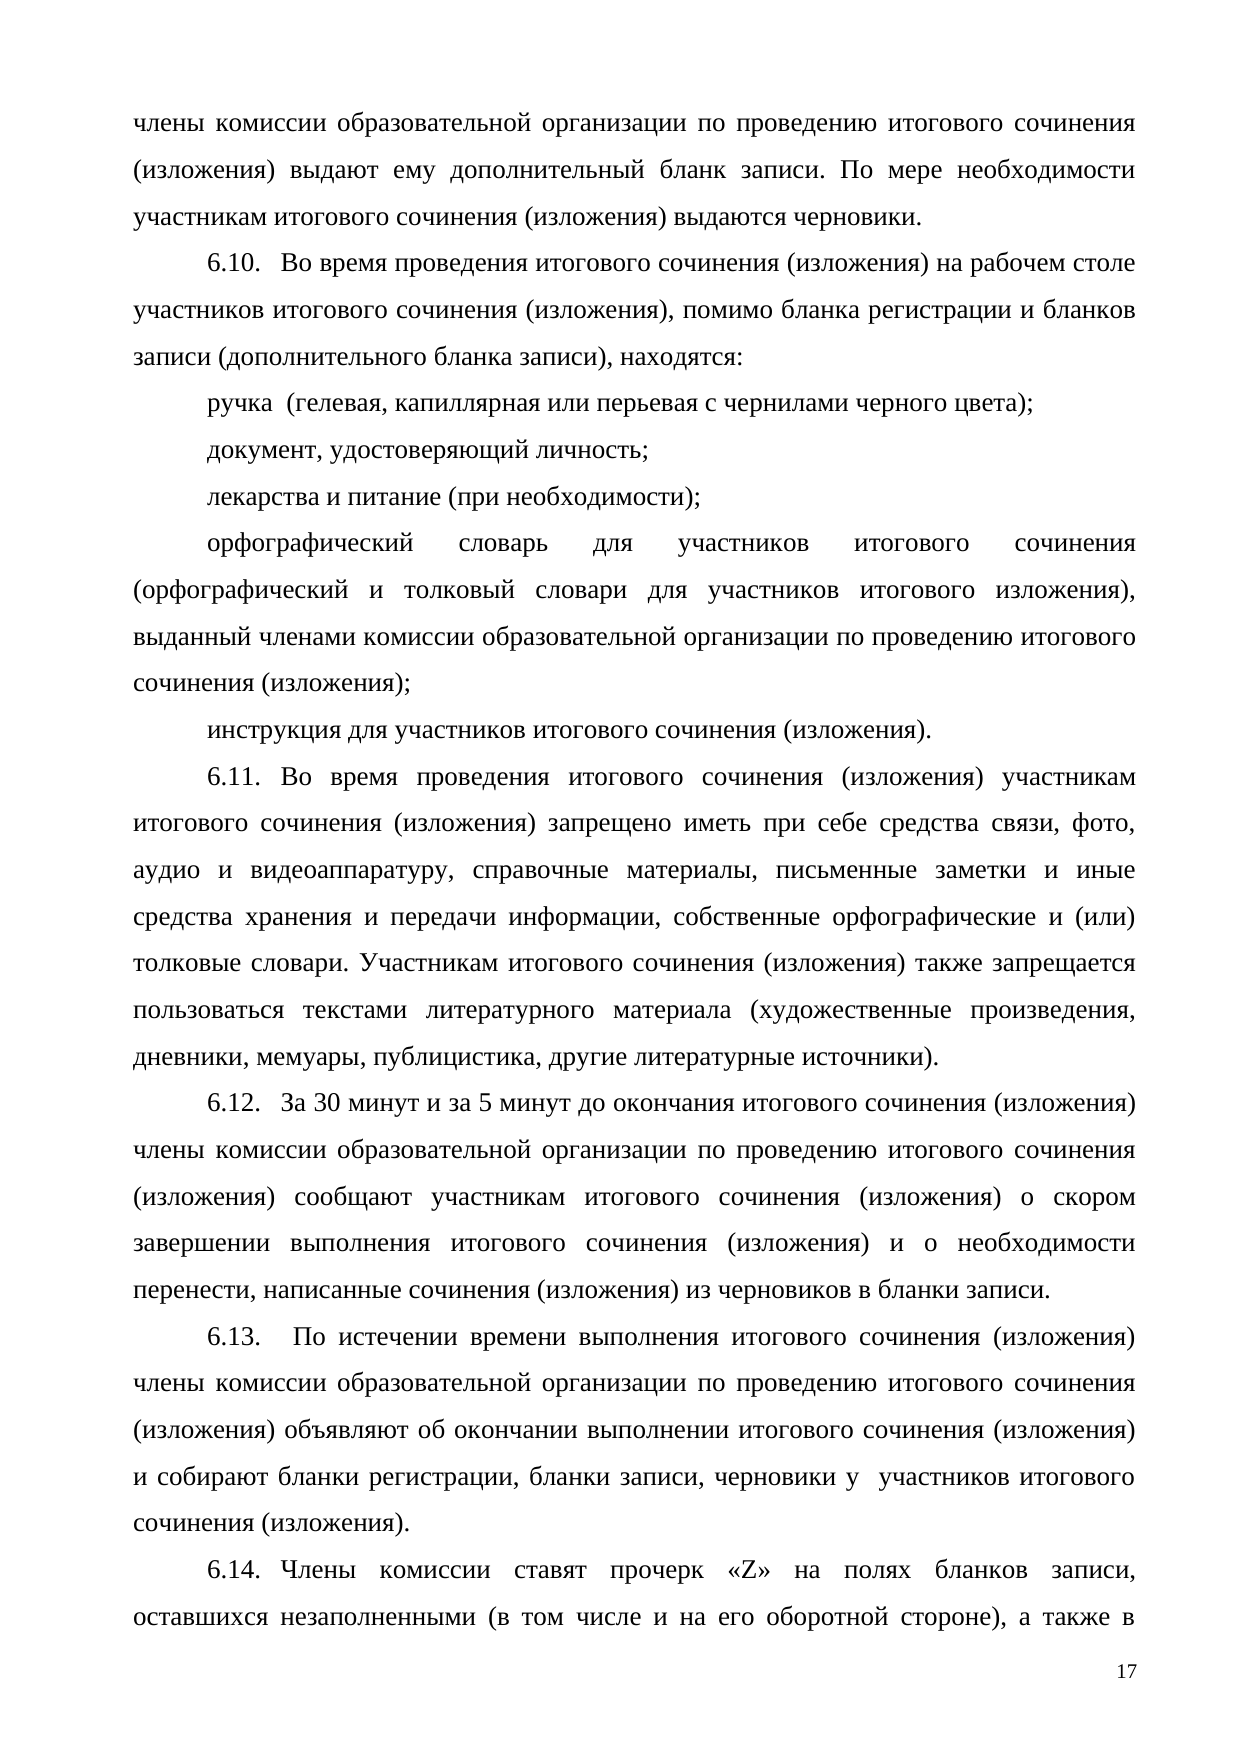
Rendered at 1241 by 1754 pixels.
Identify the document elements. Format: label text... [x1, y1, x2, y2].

list лекарства и питание (при необходимости); [133, 480, 1137, 511]
list За 30 минут и за 5 минут до окончания итогового сочинения (изложения) члены комиссии образовательной организации по проведению итогового сочинения (изложения) сообщают участникам итогового сочинения (изложения) о скором завершении выполнения итогового сочинения (изложения) и о необходимости перенести, написанные сочинения (изложения) из черновиков в бланки записи. [133, 1086, 1137, 1304]
list документ, удостоверяющий личность; [133, 433, 1137, 464]
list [133, 1553, 1137, 1631]
list ручка (гелевая, капиллярная или перьевая с чернилами черного цвета); [133, 386, 1137, 417]
list орфографический словарь для участников итогового сочинения (орфографический и толковый словари для участников итогового изложения), выданный членами комиссии образовательной организации по проведению итогового сочинения (изложения); [133, 526, 1137, 697]
list Во время проведения итогового сочинения (изложения) участникам итогового сочинения (изложения) запрещено иметь при себе средства связи, фото, аудио и видеоаппаратуру, справочные материалы, письменные заметки и иные средства хранения и передачи информации, собственные орфографические и (или) толковые словари. Участникам итогового сочинения (изложения) также запрещается пользоваться текстами литературного материала (художественные произведения, дневники, мемуары, публицистика, другие литературные источники). [133, 760, 1137, 1071]
list Во время проведения итогового сочинения (изложения) на рабочем столе участников итогового сочинения (изложения), помимо бланка регистрации и бланков записи (дополнительного бланка записи), находятся: [133, 246, 1137, 371]
text инструкция для участников итогового сочинения (изложения). [133, 713, 1137, 744]
list По истечении времени выполнения итогового сочинения (изложения) члены комиссии образовательной организации по проведению итогового сочинения (изложения) объявляют об окончании выполнении итогового сочинения (изложения) и собирают бланки регистрации, бланки записи, черновики у участников итогового сочинения (изложения). [133, 1320, 1137, 1537]
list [133, 106, 1137, 231]
